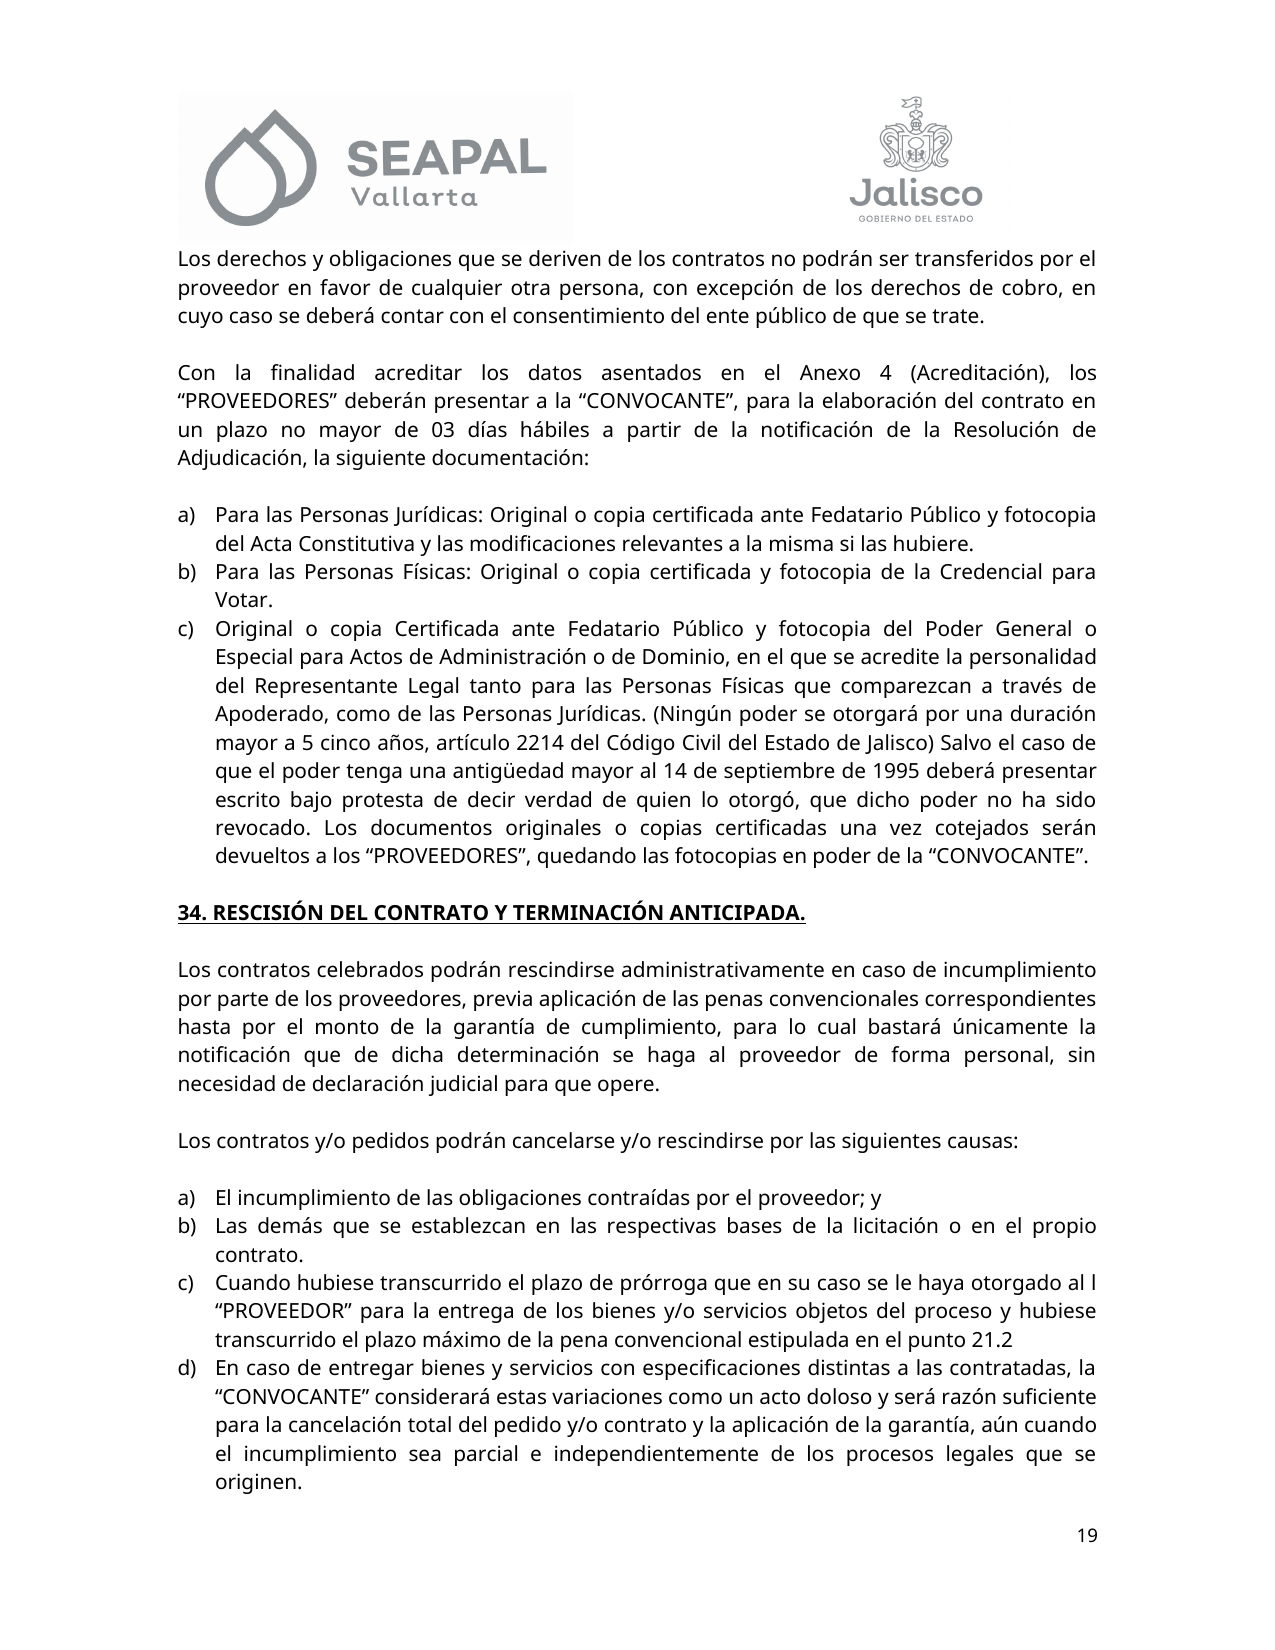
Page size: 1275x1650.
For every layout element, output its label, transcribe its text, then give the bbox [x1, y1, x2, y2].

list En caso de entregar bienes y servicios con especificaciones distintas a las contratadas, la “CONVOCANTE” considerará estas variaciones como un acto doloso y será razón suficiente para la cancelación total del pedido y/o contrato y la aplicación de la garantía, aún cuando el incumplimiento sea parcial e independientemente de los procesos legales que se originen. [177, 1353, 1098, 1496]
list El incumplimiento de las obligaciones contraídas por el proveedor; y [177, 1183, 1098, 1211]
list Cuando hubiese transcurrido el plazo de prórroga que en su caso se le haya otorgado al l “PROVEEDOR” para la entrega de los bienes y/o servicios objetos del proceso y hubiese transcurrido el plazo máximo de la pena convencional estipulada en el punto 21.2 [177, 1268, 1098, 1353]
list Para las Personas Jurídicas: Original o copia certificada ante Fedatario Público y fotocopia del Acta Constitutiva y las modificaciones relevantes a la misma si las hubiere. [177, 500, 1098, 557]
text 34. RESCISIÓN DEL CONTRATO Y TERMINACIÓN ANTICIPADA. [177, 898, 1098, 927]
list Las demás que se establezcan en las respectivas bases de la licitación o en el propio contrato. [177, 1211, 1098, 1268]
list Original o copia Certificada ante Fedatario Público y fotocopia del Poder General o Especial para Actos de Administración o de Dominio, en el que se acredite la personalidad del Representante Legal tanto para las Personas Físicas que comparezcan a través de Apoderado, como de las Personas Jurídicas. (Ningún poder se otorgará por una duración mayor a 5 cinco años, artículo 2214 del Código Civil del Estado de Jalisco) Salvo el caso de que el poder tenga una antigüedad mayor al 14 de septiembre de 1995 deberá presentar escrito bajo protesta de decir verdad de quien lo otorgó, que dicho poder no ha sido revocado. Los documentos originales o copias certificadas una vez cotejados serán devueltos a los “PROVEEDORES”, quedando las fotocopias en poder de la “CONVOCANTE”. [177, 614, 1098, 870]
list Para las Personas Físicas: Original o copia certificada y fotocopia de la Credencial para Votar. [177, 557, 1098, 614]
text Con la finalidad acreditar los datos asentados en el Anexo 4 (Acreditación), los “PROVEEDORES” deberán presentar a la “CONVOCANTE”, para la elaboración del contrato en un plazo no mayor de 03 días hábiles a partir de la notificación de la Resolución de Adjudicación, la siguiente documentación: [177, 358, 1098, 472]
picture [177, 91, 574, 245]
text Los contratos y/o pedidos podrán cancelarse y/o rescindirse por las siguientes causas: [177, 1126, 1098, 1154]
text Los derechos y obligaciones que se deriven de los contratos no podrán ser transferidos por el proveedor en favor de cualquier otra persona, con excepción de los derechos de cobro, en cuyo caso se deberá contar con el consentimiento del ente público de que se trate. [177, 244, 1098, 330]
text Los contratos celebrados podrán rescindirse administrativamente en caso de incumplimiento por parte de los proveedores, previa aplicación de las penas convencionales correspondientes hasta por el monto de la garantía de cumplimiento, para lo cual bastará únicamente la notificación que de dicha determinación se haga al proveedor de forma personal, sin necesidad de declaración judicial para que opere. [177, 955, 1098, 1097]
picture [817, 73, 1015, 245]
